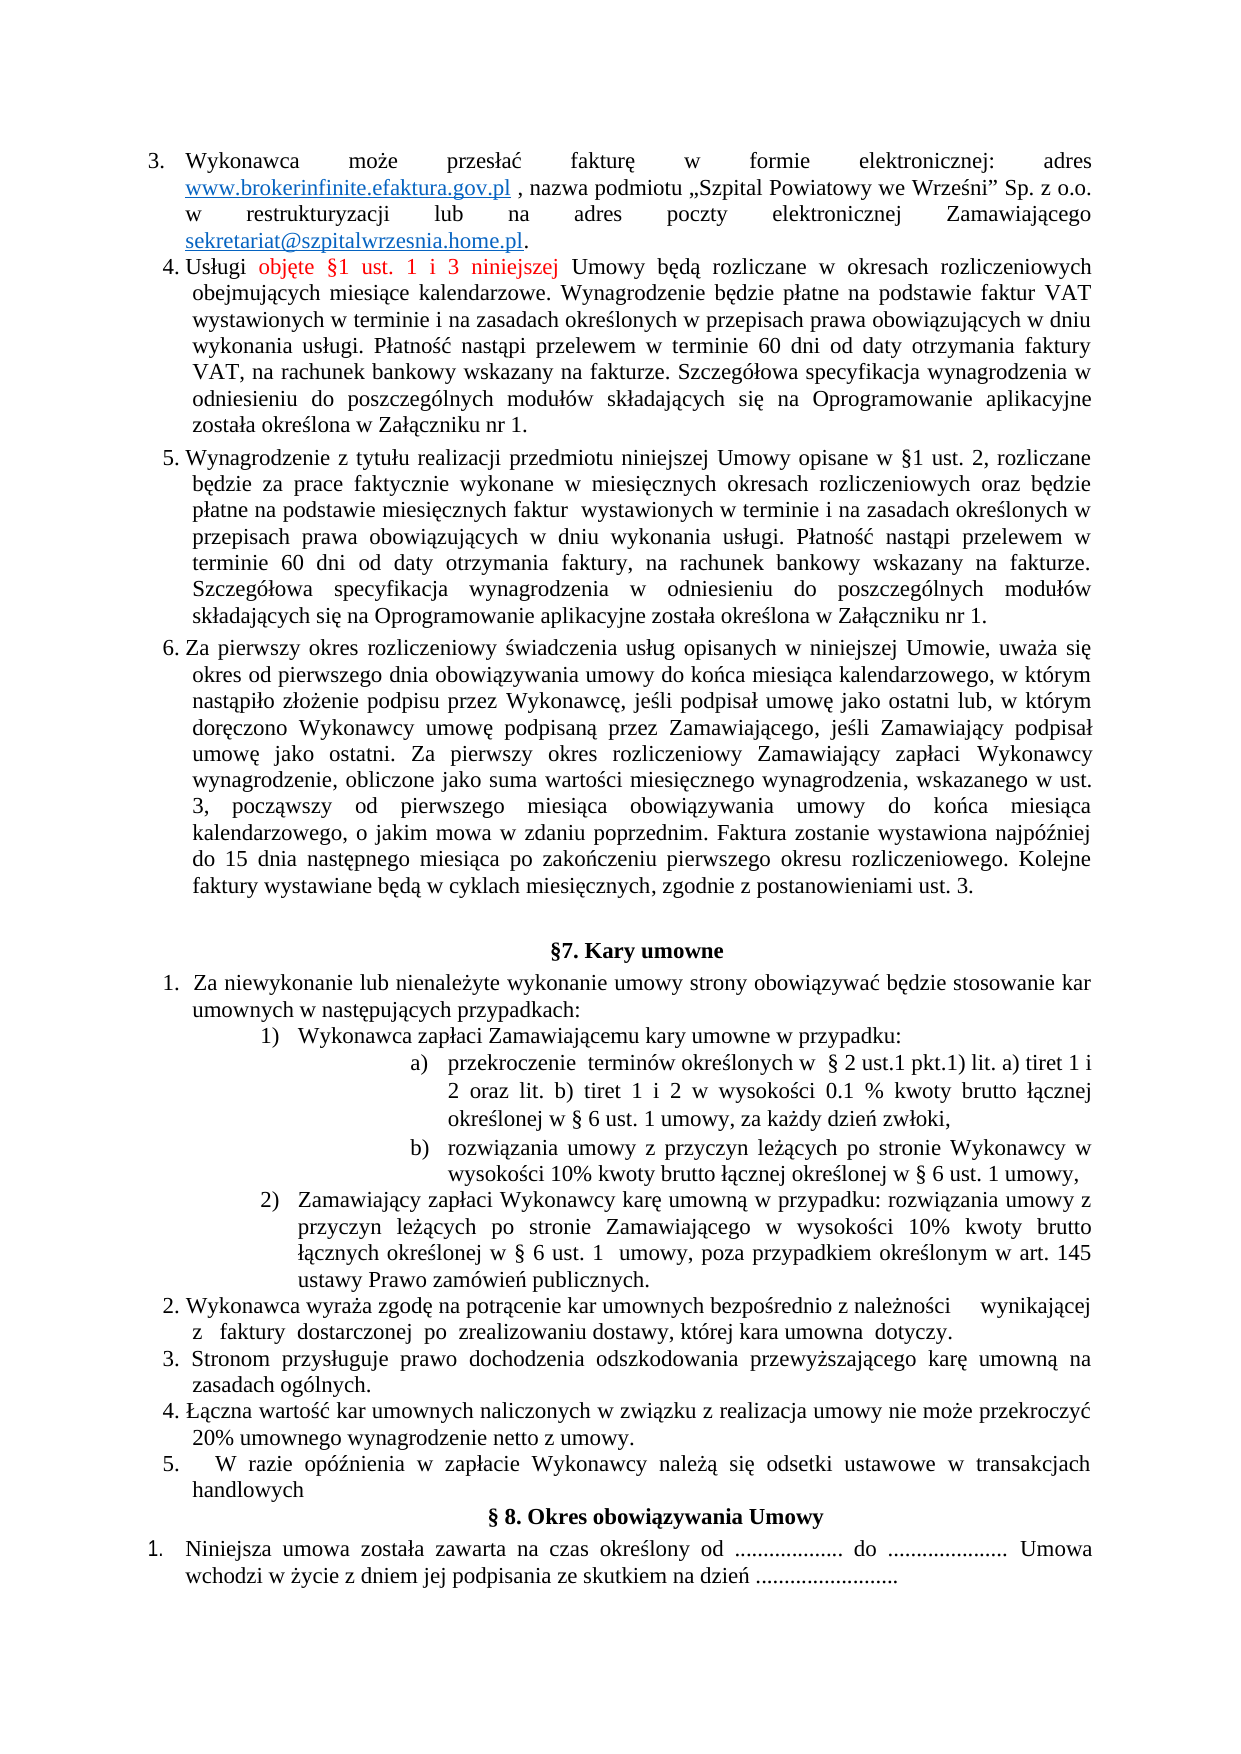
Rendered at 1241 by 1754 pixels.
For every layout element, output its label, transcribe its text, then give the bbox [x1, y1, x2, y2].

list rozwiązania umowy z przyczyn leżących po stronie Wykonawcy w wysokości 10% kwoty brutto łącznej określonej w § 6 ust. 1 umowy, [410, 1134, 1093, 1187]
text 2. Wykonawca wyraża zgodę na potrącenie kar umownych bezpośrednio z należności wynikającej z faktury dostarczonej po zrealizowaniu dostawy, której kara umowna dotyczy. [162, 1292, 1093, 1345]
text § 8. Okres obowiązywania Umowy [218, 1503, 1093, 1529]
list Wykonawca zapłaci Zamawiającemu kary umowne w przypadku: [260, 1022, 1093, 1048]
list Wynagrodzenie z tytułu realizacji przedmiotu niniejszej Umowy opisane w §1 ust. 2, rozliczane będzie za prace faktycznie wykonane w miesięcznych okresach rozliczeniowych oraz będzie płatne na podstawie miesięcznych faktur wystawionych w terminie i na zasadach określonych w przepisach prawa obowiązujących w dniu wykonania usługi. Płatność nastąpi przelewem w terminie 60 dni od daty otrzymania faktury, na rachunek bankowy wskazany na fakturze. Szczegółowa specyfikacja wynagrodzenia w odniesieniu do poszczególnych modułów składających się na Oprogramowanie aplikacyjne została określona w Załączniku nr 1. [162, 444, 1093, 628]
list Wykonawca może przesłać fakturę w formie elektronicznej: adres www.brokerinfinite.efaktura.gov.pl , nazwa podmiotu „Szpital Powiatowy we Wrześni” Sp. z o.o. w restrukturyzacji lub na adres poczty elektronicznej Zamawiającego sekretariat@szpitalwrzesnia.home.pl. [148, 148, 1093, 253]
text §7. Kary umowne [181, 937, 1093, 963]
list Za pierwszy okres rozliczeniowy świadczenia usług opisanych w niniejszej Umowie, uważa się okres od pierwszego dnia obowiązywania umowy do końca miesiąca kalendarzowego, w którym nastąpiło złożenie podpisu przez Wykonawcę, jeśli podpisał umowę jako ostatni lub, w którym doręczono Wykonawcy umowę podpisaną przez Zamawiającego, jeśli Zamawiający podpisał umowę jako ostatni. Za pierwszy okres rozliczeniowy Zamawiający zapłaci Wykonawcy wynagrodzenie, obliczone jako suma wartości miesięcznego wynagrodzenia, wskazanego w ust. 3, począwszy od pierwszego miesiąca obowiązywania umowy do końca miesiąca kalendarzowego, o jakim mowa w zdaniu poprzednim. Faktura zostanie wystawiona najpóźniej do 15 dnia następnego miesiąca po zakończeniu pierwszego okresu rozliczeniowego. Kolejne faktury wystawiane będą w cyklach miesięcznych, zgodnie z postanowieniami ust. 3. [162, 634, 1093, 898]
list Zamawiający zapłaci Wykonawcy karę umowną w przypadku: rozwiązania umowy z przyczyn leżących po stronie Zamawiającego w wysokości 10% kwoty brutto łącznych określonej w § 6 ust. 1 umowy, poza przypadkiem określonym w art. 145 ustawy Prawo zamówień publicznych. [260, 1187, 1093, 1292]
list Niniejsza umowa została zawarta na czas określony od ................... do ..................... Umowa wchodzi w życie z dniem jej podpisania ze skutkiem na dzień ......................... [148, 1535, 1093, 1588]
list przekroczenie terminów określonych w § 2 ust.1 pkt.1) lit. a) tiret 1 i 2 oraz lit. b) tiret 1 i 2 w wysokości 0.1 % kwoty brutto łącznej określonej w § 6 ust. 1 umowy, za każdy dzień zwłoki, [410, 1048, 1093, 1132]
list Usługi objęte §1 ust. 1 i 3 niniejszej Umowy będą rozliczane w okresach rozliczeniowych obejmujących miesiące kalendarzowe. Wynagrodzenie będzie płatne na podstawie faktur VAT wystawionych w terminie i na zasadach określonych w przepisach prawa obowiązujących w dniu wykonania usługi. Płatność nastąpi przelewem w terminie 60 dni od daty otrzymania faktury VAT, na rachunek bankowy wskazany na fakturze. Szczegółowa specyfikacja wynagrodzenia w odniesieniu do poszczególnych modułów składających się na Oprogramowanie aplikacyjne została określona w Załączniku nr 1. [162, 253, 1093, 437]
text 4. Łączna wartość kar umownych naliczonych w związku z realizacja umowy nie może przekroczyć 20% umownego wynagrodzenie netto z umowy. [162, 1397, 1093, 1450]
text 1. Za niewykonanie lub nienależyte wykonanie umowy strony obowiązywać będzie stosowanie kar umownych w następujących przypadkach: [162, 969, 1093, 1022]
text 5. W razie opóźnienia w zapłacie Wykonawcy należą się odsetki ustawowe w transakcjach handlowych [162, 1450, 1093, 1503]
text 3. Stronom przysługuje prawo dochodzenia odszkodowania przewyższającego karę umowną na zasadach ogólnych. [162, 1345, 1093, 1397]
